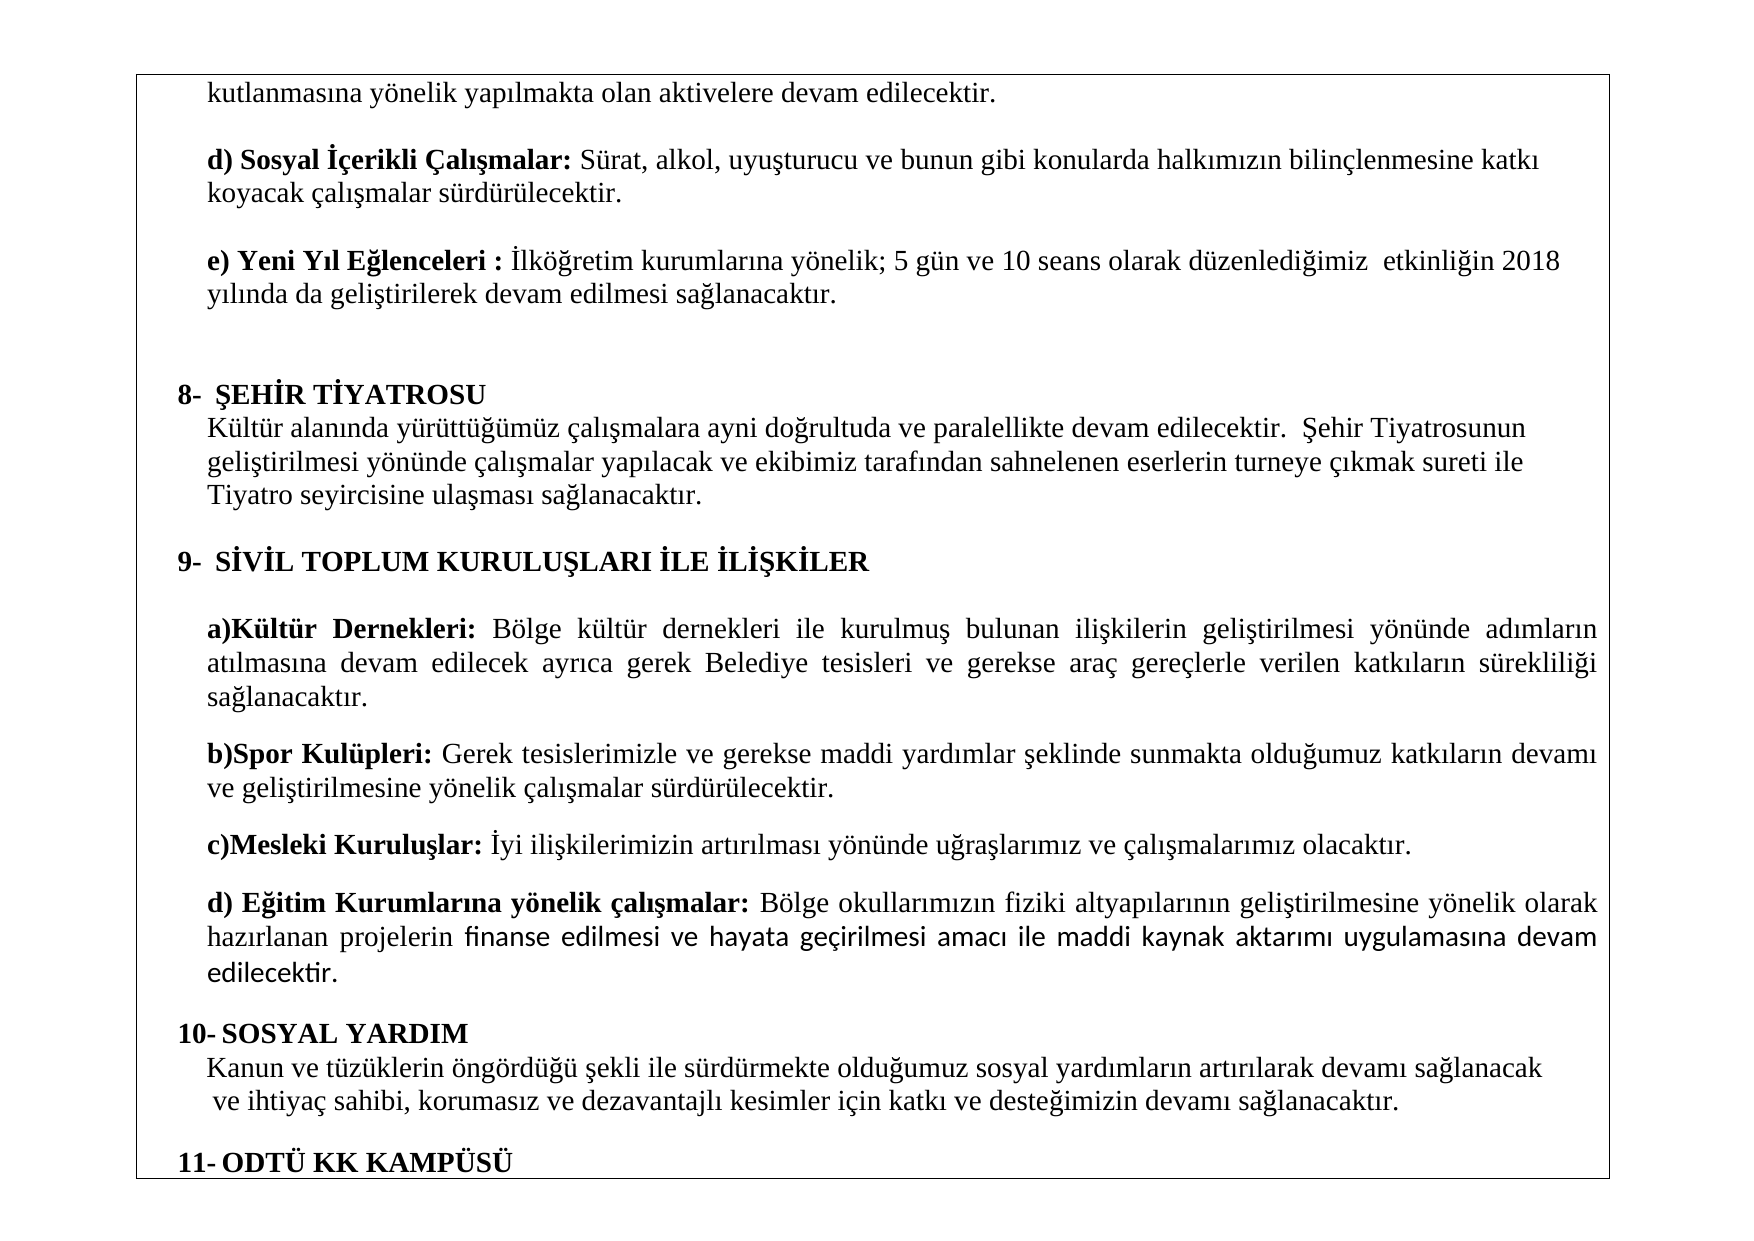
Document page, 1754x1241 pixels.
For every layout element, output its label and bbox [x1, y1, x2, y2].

table_header [137, 75, 1609, 1178]
